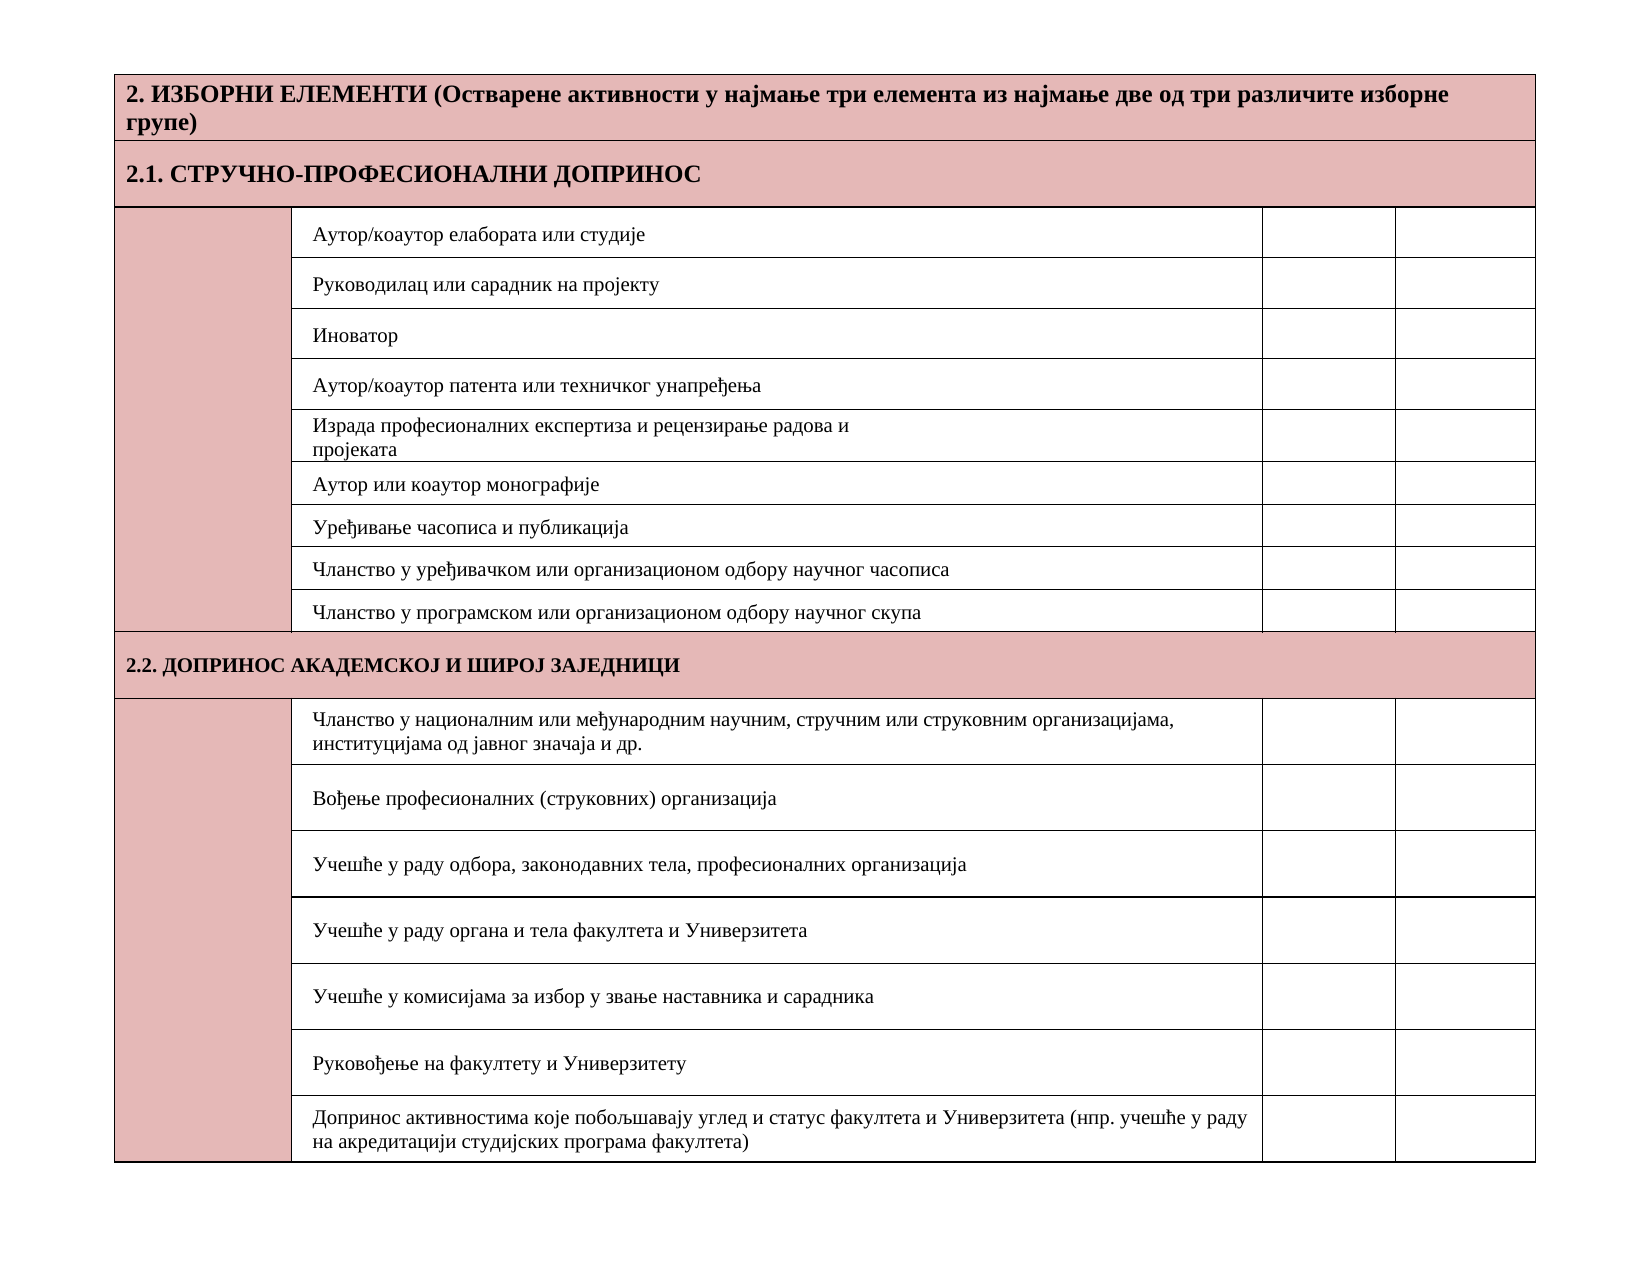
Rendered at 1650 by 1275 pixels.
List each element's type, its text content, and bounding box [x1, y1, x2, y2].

table_cell [1396, 208, 1535, 257]
table_cell [1396, 462, 1535, 503]
table_cell [1396, 898, 1535, 963]
table_cell Чланство у уређивачком или организационом одбору научног часописа [292, 547, 1262, 589]
table_cell Учешће у комисијама за избор у звање наставника и сарадника [292, 964, 1262, 1029]
table_cell [1263, 590, 1395, 631]
table_cell [1263, 258, 1395, 308]
table_cell Допринос активностима које побољшавају углед и статус факултета и Универзитета (нпр. учешће у раду на акредитацији студијских програма факултета) [292, 1096, 1262, 1161]
table_cell [1263, 699, 1395, 764]
table_cell [115, 699, 291, 1161]
table_cell Руководилац или сарадник на пројекту [292, 258, 1262, 308]
table_cell [1263, 309, 1395, 358]
table_cell Израда професионалних експертиза и рецензирање радова и пројеката [292, 410, 1262, 461]
table_cell [1396, 765, 1535, 830]
table_cell [1396, 359, 1535, 409]
table_cell Учешће у раду органа и тела факултета и Универзитета [292, 898, 1262, 963]
table_cell [1263, 831, 1395, 896]
table_cell [1263, 359, 1395, 409]
table_cell Аутор/коаутор елабората или студије [292, 208, 1262, 257]
table_cell [1396, 309, 1535, 358]
table_cell [1263, 898, 1395, 963]
table_cell 2.2. ДОПРИНОС АКАДЕМСКОЈ И ШИРОЈ ЗАЈЕДНИЦИ [115, 632, 1535, 698]
table_cell [1396, 505, 1535, 546]
table_cell Чланство у националним или међународним научним, стручним или струковним организацијама, институцијама од јавног значаја и др. [292, 699, 1262, 764]
table_cell Аутор или коаутор монографије [292, 462, 1262, 503]
table_cell Вођење професионалних (струковних) организација [292, 765, 1262, 830]
table_cell 2.1. СТРУЧНО-ПРОФЕСИОНАЛНИ ДОПРИНОС [115, 141, 1535, 206]
table_cell [1396, 1096, 1535, 1161]
table_cell [1396, 590, 1535, 631]
table_cell [1396, 699, 1535, 764]
table_cell Уређивање часописа и публикација [292, 505, 1262, 546]
table_cell [1263, 462, 1395, 503]
table_cell [1396, 964, 1535, 1029]
table_cell [1396, 1030, 1535, 1095]
table_cell [1263, 505, 1395, 546]
table_cell Иноватор [292, 309, 1262, 358]
table_cell [1263, 410, 1395, 461]
table_cell [115, 208, 291, 631]
table_cell Чланство у програмском или организационом одбору научног скупа [292, 590, 1262, 631]
table_cell [1263, 765, 1395, 830]
table_cell [1396, 258, 1535, 308]
table_cell [1263, 1096, 1395, 1161]
table_cell 2. ИЗБОРНИ ЕЛЕМЕНТИ (Остварене активности у најмање три елемента из најмање две од три различите изборне групе) [115, 75, 1535, 140]
table_cell [1263, 547, 1395, 589]
table_cell [1396, 831, 1535, 896]
table_cell [1396, 547, 1535, 589]
table_cell Аутор/коаутор патента или техничког унапређења [292, 359, 1262, 409]
table_cell Учешће у раду одбора, законодавних тела, професионалних организација [292, 831, 1262, 896]
table_cell [1263, 964, 1395, 1029]
table_cell [1263, 1030, 1395, 1095]
table_cell [1263, 208, 1395, 257]
table_cell Руковођење на факултету и Универзитету [292, 1030, 1262, 1095]
table_cell [1396, 410, 1535, 461]
